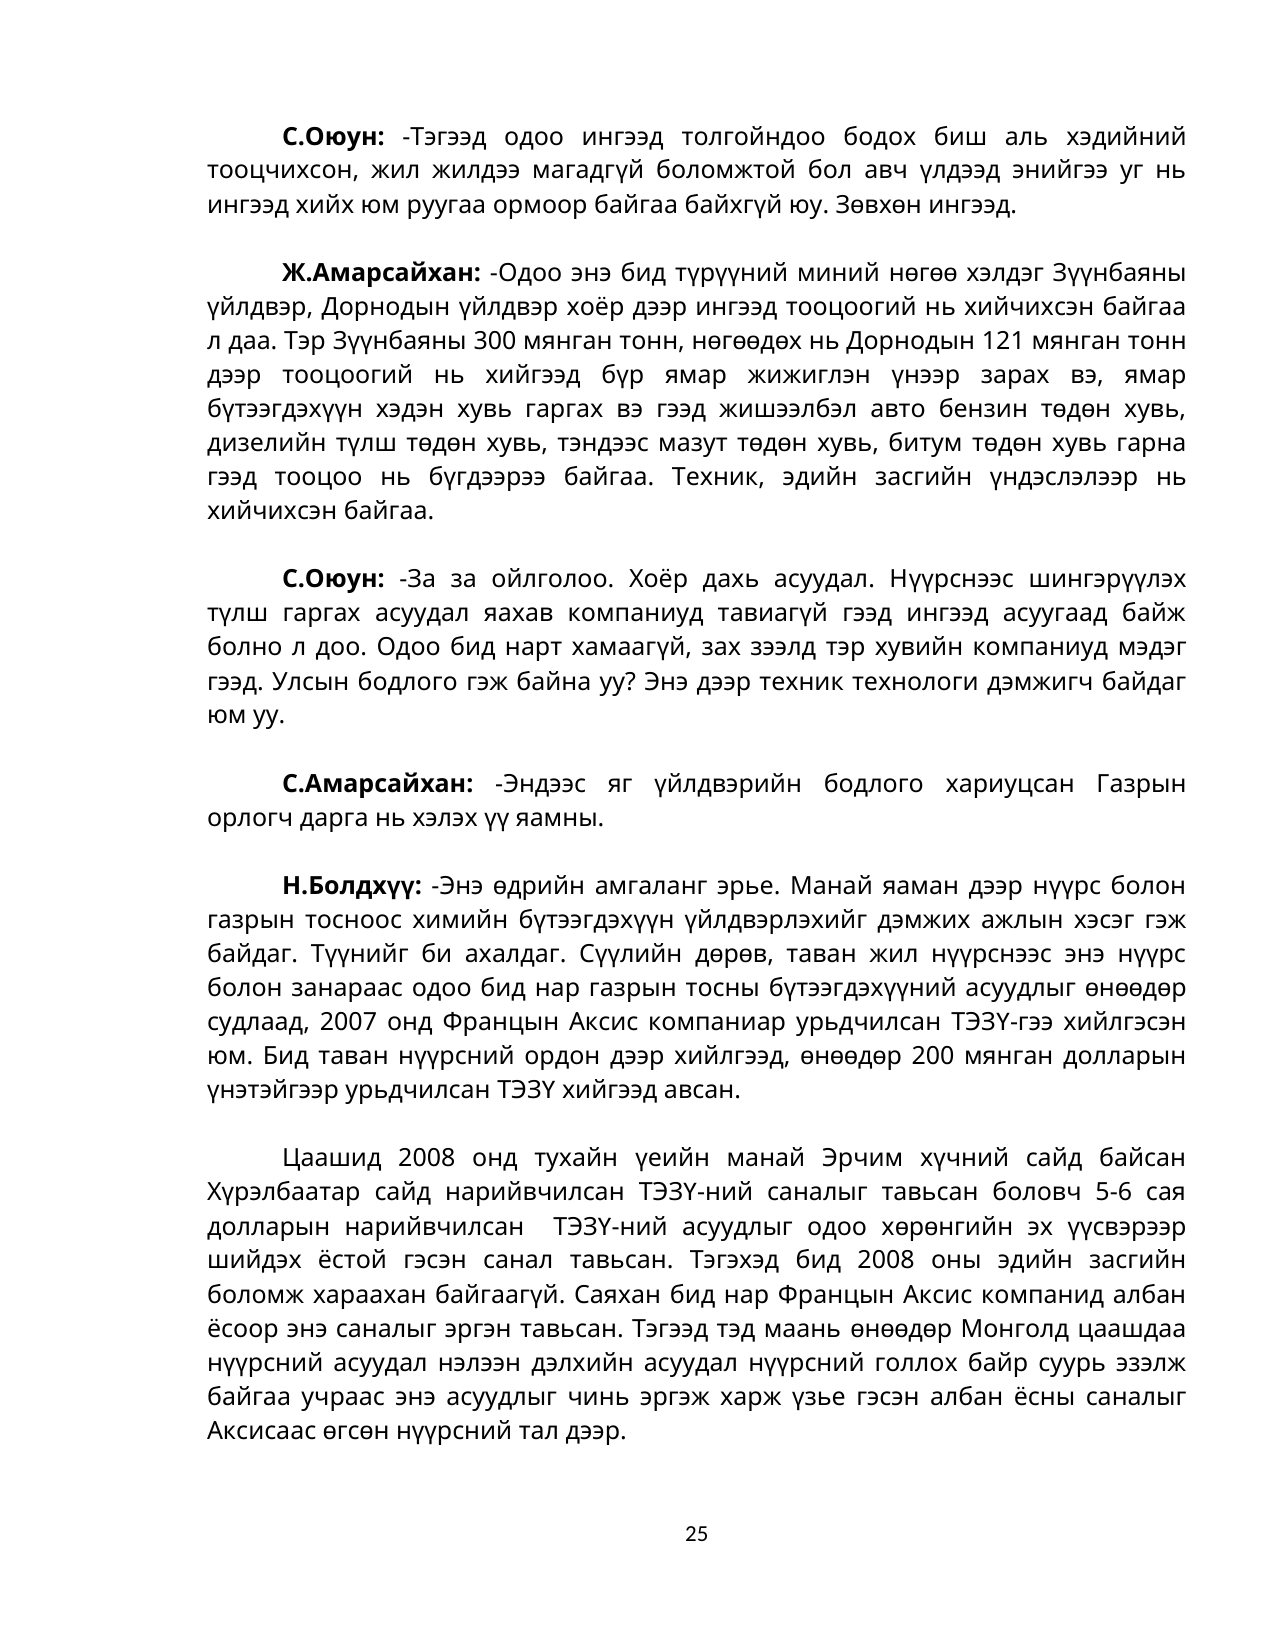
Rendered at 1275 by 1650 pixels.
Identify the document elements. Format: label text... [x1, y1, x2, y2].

text С.Оюун: -Тэгээд одоо ингээд толгойндоо бодох биш аль хэдийний тооцчихсон, жил жилдээ магадгүй боломжтой бол авч үлдээд энийгээ уг нь ингээд хийх юм руугаа ормоор байгаа байхгүй юу. Зөвхөн ингээд. [207, 118, 1186, 220]
text Цаашид 2008 онд тухайн үеийн манай Эрчим хүчний сайд байсан Хүрэлбаатар сайд нарийвчилсан ТЭЗҮ-ний саналыг тавьсан боловч 5-6 сая долларын нарийвчилсан ТЭЗҮ-ний асуудлыг одоо хөрөнгийн эх үүсвэрээр шийдэх ёстой гэсэн санал тавьсан. Тэгэхэд бид 2008 оны эдийн засгийн боломж хараахан байгаагүй. Саяхан бид нар Францын Аксис компанид албан ёсоор энэ саналыг эргэн тавьсан. Тэгээд тэд маань өнөөдөр Монголд цаашдаа нүүрсний асуудал нэлээн дэлхийн асуудал нүүрсний голлох байр суурь эзэлж байгаа учраас энэ асуудлыг чинь эргэж харж үзье гэсэн албан ёсны саналыг Аксисаас өгсөн нүүрсний тал дээр. [207, 1140, 1186, 1447]
text С.Амарсайхан: -Эндээс яг үйлдвэрийн бодлого хариуцсан Газрын орлогч дарга нь хэлэх үү яамны. [207, 765, 1186, 833]
text Ж.Амарсайхан: -Одоо энэ бид түрүүний миний нөгөө хэлдэг Зүүнбаяны үйлдвэр, Дорнодын үйлдвэр хоёр дээр ингээд тооцоогий нь хийчихсэн байгаа л даа. Тэр Зүүнбаяны 300 мянган тонн, нөгөөдөх нь Дорнодын 121 мянган тонн дээр тооцоогий нь хийгээд бүр ямар жижиглэн үнээр зарах вэ, ямар бүтээгдэхүүн хэдэн хувь гаргах вэ гээд жишээлбэл авто бензин төдөн хувь, дизелийн түлш төдөн хувь, тэндээс мазут төдөн хувь, битум төдөн хувь гарна гээд тооцоо нь бүгдээрээ байгаа. Техник, эдийн засгийн үндэслэлээр нь хийчихсэн байгаа. [207, 254, 1186, 527]
text С.Оюун: -За за ойлголоо. Хоёр дахь асуудал. Нүүрснээс шингэрүүлэх түлш гаргах асуудал яахав компаниуд тавиагүй гээд ингээд асуугаад байж болно л доо. Одоо бид нарт хамаагүй, зах зээлд тэр хувийн компаниуд мэдэг гээд. Улсын бодлого гэж байна уу? Энэ дээр техник технологи дэмжигч байдаг юм уу. [207, 561, 1186, 731]
text Н.Болдхүү: -Энэ өдрийн амгаланг эрье. Манай яаман дээр нүүрс болон газрын тосноос химийн бүтээгдэхүүн үйлдвэрлэхийг дэмжих ажлын хэсэг гэж байдаг. Түүнийг би ахалдаг. Сүүлийн дөрөв, таван жил нүүрснээс энэ нүүрс болон занараас одоо бид нар газрын тосны бүтээгдэхүүний асуудлыг өнөөдөр судлаад, 2007 онд Францын Аксис компаниар урьдчилсан ТЭЗҮ-гээ хийлгэсэн юм. Бид таван нүүрсний ордон дээр хийлгээд, өнөөдөр 200 мянган долларын үнэтэйгээр урьдчилсан ТЭЗҮ хийгээд авсан. [207, 867, 1186, 1106]
